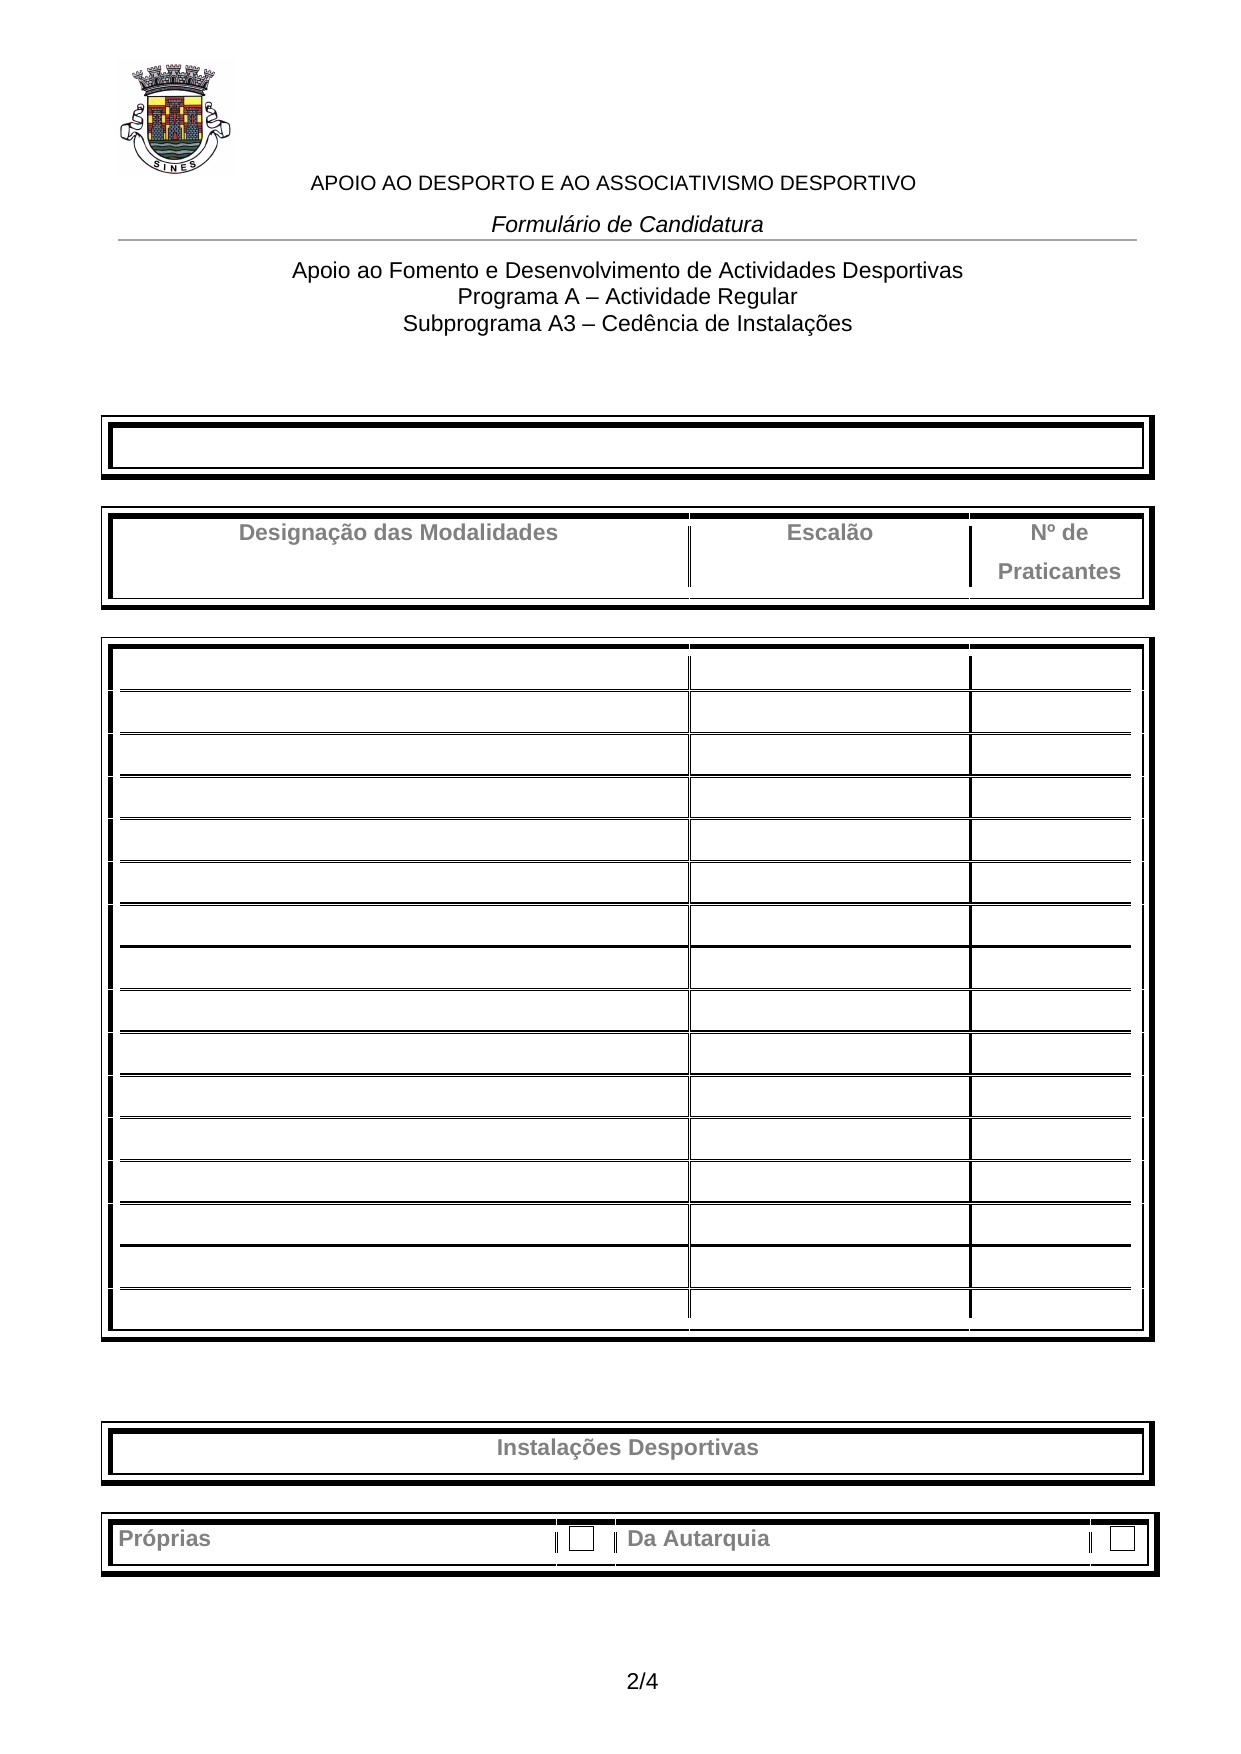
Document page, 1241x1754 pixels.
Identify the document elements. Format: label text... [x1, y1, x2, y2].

table_cell [691, 1205, 969, 1244]
table_cell [970, 1116, 1148, 1158]
table_cell [972, 1073, 1143, 1116]
table_cell [691, 991, 969, 1030]
table_cell [972, 1201, 1143, 1244]
table_cell [972, 902, 1143, 945]
table_cell [691, 906, 969, 945]
table_cell [972, 945, 1142, 988]
table_cell [970, 988, 1148, 1030]
table_cell [972, 860, 1143, 902]
table_cell [691, 735, 969, 774]
table_cell [970, 689, 1148, 731]
table_cell [1144, 1159, 1148, 1201]
table_header [970, 638, 1148, 689]
table_cell [1144, 902, 1148, 945]
table_cell [691, 1162, 969, 1201]
table_cell [107, 817, 690, 859]
table_cell [1144, 1244, 1148, 1287]
table_cell [1144, 774, 1148, 817]
table_cell [972, 1030, 1143, 1073]
table_cell [113, 1159, 688, 1201]
table_cell [113, 860, 688, 902]
table_cell [972, 774, 1143, 817]
table_cell [107, 689, 690, 731]
table_cell [691, 1034, 969, 1073]
table_header Actividade Desenvolvida [107, 417, 1148, 467]
table_header Próprias [113, 1520, 557, 1564]
table_cell [113, 774, 688, 817]
table_cell [113, 731, 688, 774]
table_cell [690, 1290, 970, 1329]
table_cell [972, 731, 1143, 774]
table_header Instalações Desportivas [107, 1423, 1148, 1473]
table_header [557, 1514, 616, 1519]
table_cell [1144, 1201, 1148, 1244]
table_cell [972, 1159, 1143, 1201]
picture [118, 58, 234, 178]
table_cell [970, 1287, 1148, 1329]
table_header Escalão [690, 508, 970, 598]
table_cell [113, 1073, 688, 1116]
table_cell [1144, 1030, 1148, 1073]
table_cell [691, 863, 969, 902]
table_cell [1144, 860, 1148, 902]
table_header [690, 638, 970, 689]
table_header Designação das Modalidades [113, 514, 690, 598]
table_cell [107, 1116, 690, 1158]
table_cell [691, 1119, 969, 1158]
table_cell [1144, 731, 1148, 774]
table_cell [113, 1201, 688, 1244]
table_cell [1144, 1073, 1148, 1116]
table_cell [970, 817, 1148, 859]
table_cell [107, 1287, 690, 1329]
table_cell [113, 1244, 688, 1287]
table_cell [113, 945, 688, 988]
table_header [1091, 1514, 1153, 1564]
table_cell [107, 988, 690, 1030]
table_header Nº de Praticantes [970, 508, 1148, 598]
table_header [107, 638, 690, 644]
table_cell [972, 1244, 1142, 1287]
table_cell [691, 1247, 969, 1287]
table_cell [691, 820, 969, 859]
table_cell [113, 1030, 688, 1073]
table_cell [691, 692, 969, 731]
table_cell [1144, 945, 1148, 988]
table_cell [113, 902, 688, 945]
table_header [113, 645, 690, 689]
table_header [557, 1520, 616, 1564]
table_cell [691, 1077, 969, 1116]
table_header Da Autarquia [616, 1520, 1091, 1564]
table_cell [691, 778, 969, 817]
table_cell [691, 948, 969, 988]
